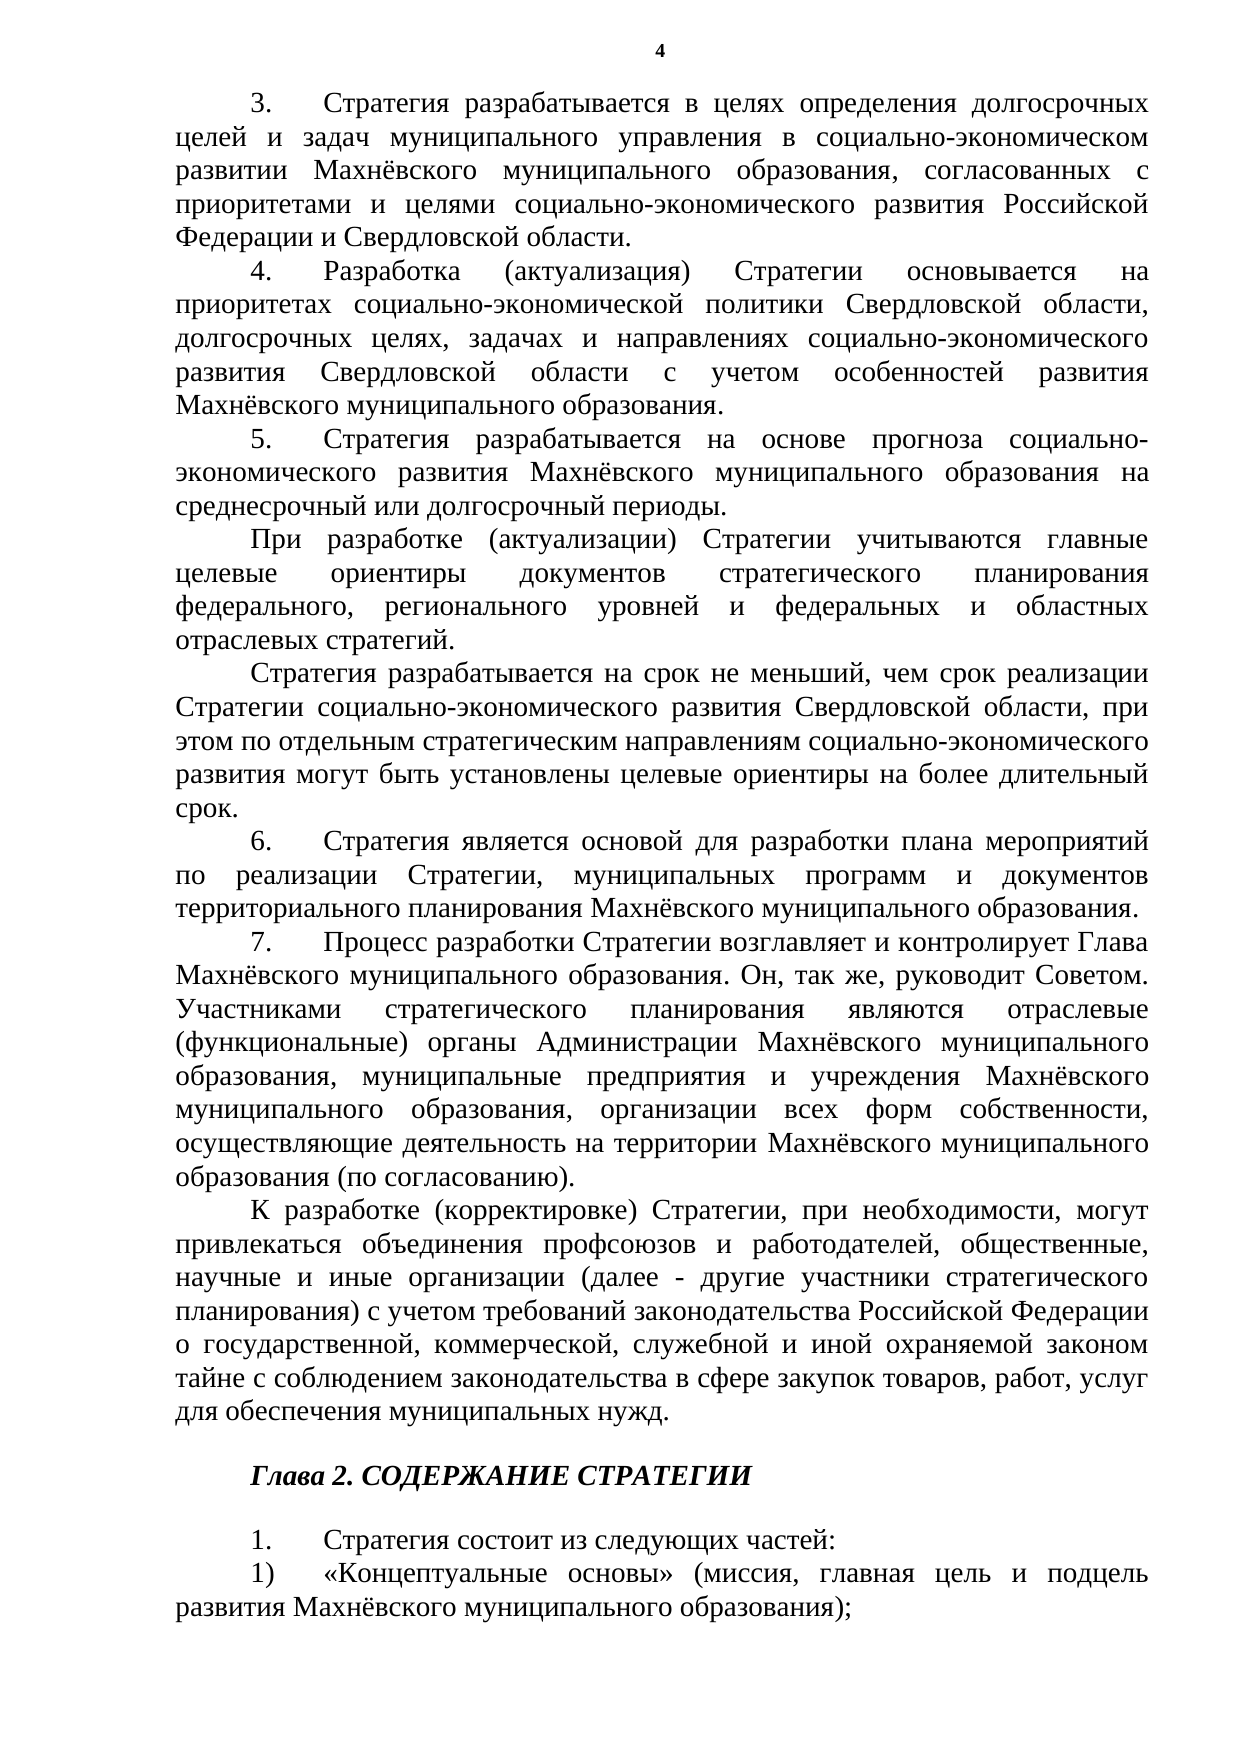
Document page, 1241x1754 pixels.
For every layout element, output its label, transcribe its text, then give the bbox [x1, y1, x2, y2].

text К разработке (корректировке) Стратегии, при необходимости, могут привлекаться объединения профсоюзов и работодателей, общественные, научные и иные организации (далее - другие участники стратегического планирования) с учетом требований законодательства Российской Федерации о государственной, коммерческой, служебной и иной охраняемой законом тайне с соблюдением законодательства в сфере закупок товаров, работ, услуг для обеспечения муниципальных нужд. [175, 1193, 1149, 1427]
text Глава 2. СОДЕРЖАНИЕ СТРАТЕГИИ [175, 1462, 1170, 1491]
text Стратегия разрабатывается на срок не меньший, чем срок реализации Стратегии социально-экономического развития Свердловской области, при этом по отдельным стратегическим направлениям социально-экономического развития могут быть установлены целевые ориентиры на более длительный срок. [175, 656, 1149, 824]
list Процесс разработки Стратегии возглавляет и контролирует Глава Махнёвского муниципального образования. Он, так же, руководит Советом. Участниками стратегического планирования являются отраслевые (функциональные) органы Администрации Махнёвского муниципального образования, муниципальные предприятия и учреждения Махнёвского муниципального образования, организации всех форм собственности, осуществляющие деятельность на территории Махнёвского муниципального образования (по согласованию). [175, 924, 1149, 1193]
list Разработка (актуализация) Стратегии основывается на приоритетах социально-экономической политики Свердловской области, долгосрочных целях, задачах и направлениях социально-экономического развития Свердловской области с учетом особенностей развития Махнёвского муниципального образования. [175, 253, 1149, 421]
list Стратегия разрабатывается в целях определения долгосрочных целей и задач муниципального управления в социально-экономическом развитии Махнёвского муниципального образования, согласованных с приоритетами и целями социально-экономического развития Российской Федерации и Свердловской области. [175, 86, 1149, 253]
text При разработке (актуализации) Стратегии учитываются главные целевые ориентиры документов стратегического планирования федерального, регионального уровней и федеральных и областных отраслевых стратегий. [175, 522, 1149, 656]
list Стратегия является основой для разработки плана мероприятий по реализации Стратегии, муниципальных программ и документов территориального планирования Махнёвского муниципального образования. [175, 824, 1149, 924]
list Стратегия состоит из следующих частей: [175, 1522, 1170, 1556]
list Стратегия разрабатывается на основе прогноза социально- экономического развития Махнёвского муниципального образования на среднесрочный или долгосрочный периоды. [175, 421, 1149, 522]
list «Концептуальные основы» (миссия, главная цель и подцель развития Махнёвского муниципального образования); [175, 1556, 1149, 1623]
